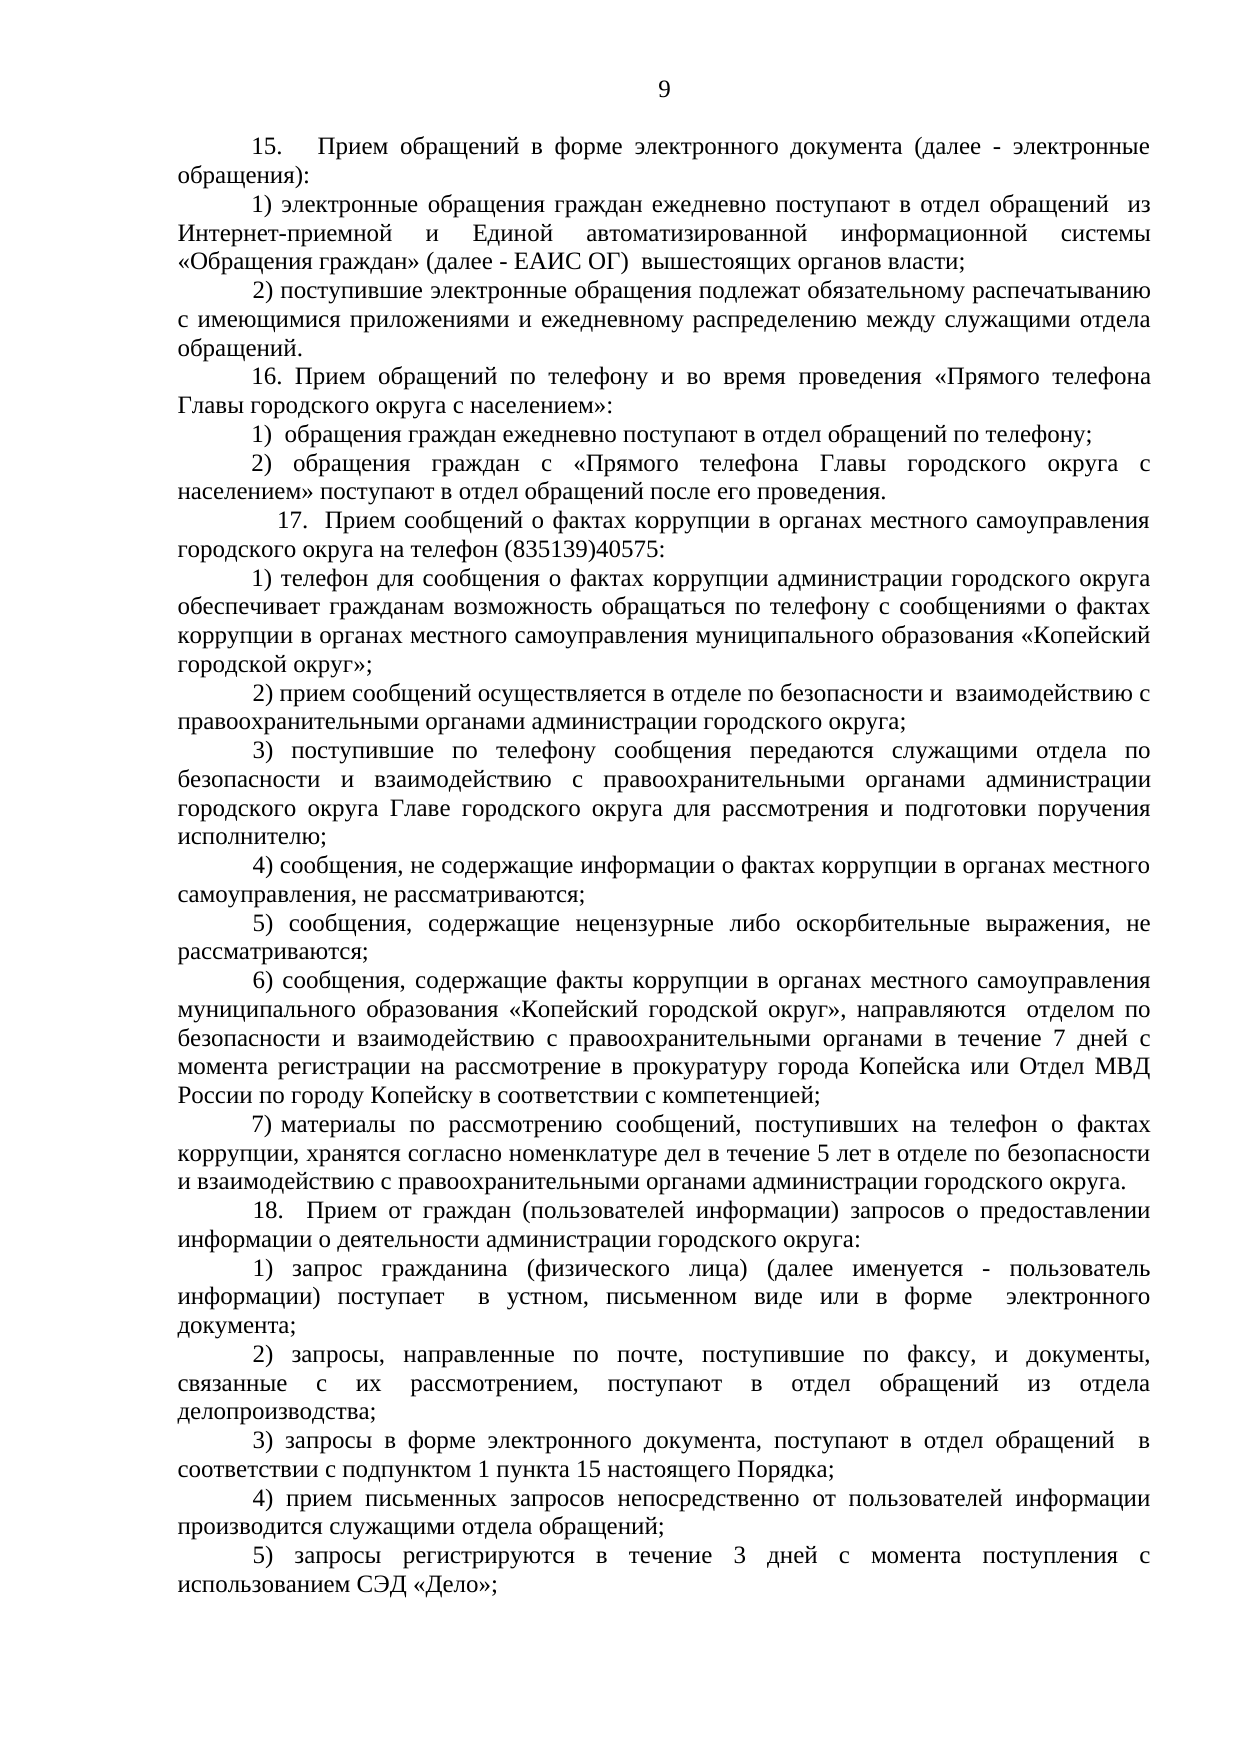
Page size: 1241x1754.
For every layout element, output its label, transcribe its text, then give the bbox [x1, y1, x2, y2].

text 5) запросы регистрируются в течение 3 дней с момента поступления с использованием СЭД «Дело»; [177, 1540, 1152, 1598]
text 2) прием сообщений осуществляется в отделе по безопасности и взаимодействию с правоохранительными органами администрации городского округа; [177, 678, 1152, 735]
text 6) сообщения, содержащие факты коррупции в органах местного самоуправления муниципального образования «Копейский городской округ», направляются отделом по безопасности и взаимодействию с правоохранительными органами в течение 7 дней с момента регистрации на рассмотрение в прокуратуру города Копейска или Отдел МВД России по городу Копейску в соответствии с компетенцией; [177, 965, 1152, 1109]
text 1) запрос гражданина (физического лица) (далее именуется - пользователь информации) поступает в устном, письменном виде или в форме электронного документа; [177, 1253, 1152, 1339]
text 17. Прием сообщений о фактах коррупции в органах местного самоуправления городского округа на телефон (835139)40575: [177, 505, 1152, 563]
text 1) телефон для сообщения о фактах коррупции администрации городского округа обеспечивает гражданам возможность обращаться по телефону с сообщениями о фактах коррупции в органах местного самоуправления муниципального образования «Копейский городской округ»; [177, 563, 1152, 678]
text 4) прием письменных запросов непосредственно от пользователей информации производится служащими отдела обращений; [177, 1483, 1152, 1540]
text 1) обращения граждан ежедневно поступают в отдел обращений по телефону; [177, 419, 1152, 448]
text 18. Прием от граждан (пользователей информации) запросов о предоставлении информации о деятельности администрации городского округа: [177, 1195, 1152, 1253]
text 2) запросы, направленные по почте, поступившие по факсу, и документы, связанные с их рассмотрением, поступают в отдел обращений из отдела делопроизводства; [177, 1339, 1152, 1425]
text 4) сообщения, не содержащие информации о фактах коррупции в органах местного самоуправления, не рассматриваются; [177, 850, 1152, 908]
text 2) поступившие электронные обращения подлежат обязательному распечатыванию с имеющимися приложениями и ежедневному распределению между служащими отдела обращений. [177, 275, 1152, 361]
text 2) обращения граждан с «Прямого телефона Главы городского округа с населением» поступают в отдел обращений после его проведения. [177, 448, 1152, 505]
list материалы по рассмотрению сообщений, поступивших на телефон о фактах коррупции, хранятся согласно номенклатуре дел в течение 5 лет в отделе по безопасности и взаимодействию с правоохранительными органами администрации городского округа. [177, 1109, 1152, 1195]
text 5) сообщения, содержащие нецензурные либо оскорбительные выражения, не рассматриваются; [177, 908, 1152, 965]
text 1) электронные обращения граждан ежедневно поступают в отдел обращений из Интернет-приемной и Единой автоматизированной информационной системы «Обращения граждан» (далее - ЕАИС ОГ) вышестоящих органов власти; [177, 189, 1152, 275]
text 15. Прием обращений в форме электронного документа (далее - электронные обращения): [177, 131, 1152, 189]
text 3) поступившие по телефону сообщения передаются служащими отдела по безопасности и взаимодействию с правоохранительными органами администрации городского округа Главе городского округа для рассмотрения и подготовки поручения исполнителю; [177, 735, 1152, 850]
text 3) запросы в форме электронного документа, поступают в отдел обращений в соответствии с подпунктом 1 пункта 15 настоящего Порядка; [177, 1425, 1152, 1483]
text 16. Прием обращений по телефону и во время проведения «Прямого телефона Главы городского округа с населением»: [177, 361, 1152, 419]
